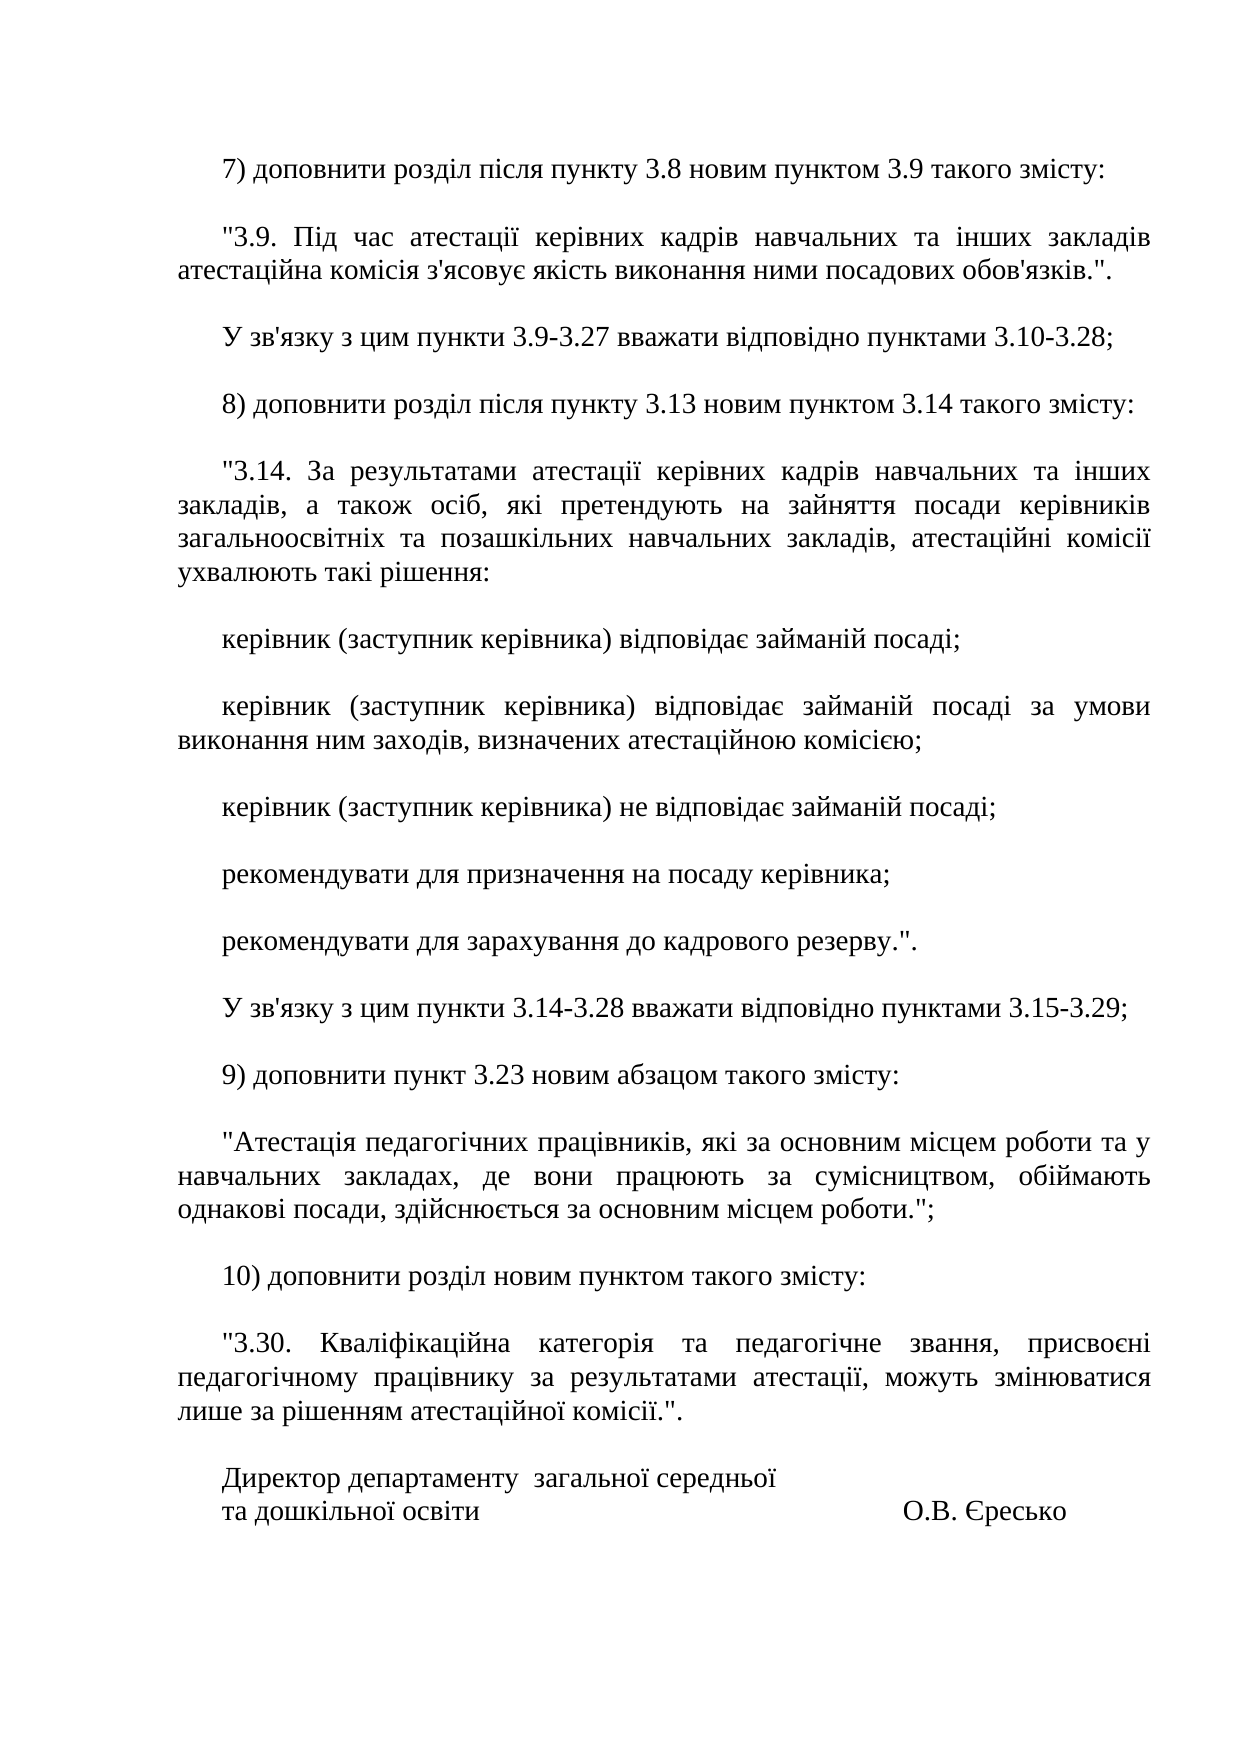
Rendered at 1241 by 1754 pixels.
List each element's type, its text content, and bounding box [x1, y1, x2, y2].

text 7) доповнити розділ після пункту 3.8 новим пунктом 3.9 такого змісту: [177, 152, 1152, 185]
text У зв'язку з цим пункти 3.14-3.28 вважати відповідно пунктами 3.15-3.29; [177, 990, 1152, 1024]
text 10) доповнити розділ новим пунктом такого змісту: [177, 1258, 1152, 1292]
text рекомендувати для призначення на посаду керівника; [177, 856, 1152, 889]
text 8) доповнити розділ після пункту 3.13 новим пунктом 3.14 такого змісту: [177, 386, 1152, 420]
text рекомендувати для зарахування до кадрового резерву.". [177, 923, 1152, 957]
text керівник (заступник керівника) не відповідає займаній посаді; [177, 789, 1152, 822]
text та дошкільної освіти О.В. Єресько [177, 1493, 1152, 1527]
text "3.30. Кваліфікаційна категорія та педагогічне звання, присвоєні педагогічному працівнику за результатами атестації, можуть змінюватися лише за рішенням атестаційної комісії.". [177, 1326, 1152, 1426]
text "3.9. Під час атестації керівних кадрів навчальних та інших закладів атестаційна комісія з'ясовує якість виконання ними посадових обов'язків.". [177, 219, 1152, 286]
text У зв'язку з цим пункти 3.9-3.27 вважати відповідно пунктами 3.10-3.28; [177, 319, 1152, 353]
text керівник (заступник керівника) відповідає займаній посаді за умови виконання ним заходів, визначених атестаційною комісією; [177, 688, 1152, 755]
text "3.14. За результатами атестації керівних кадрів навчальних та інших закладів, а також осіб, які претендують на зайняття посади керівників загальноосвітніх та позашкільних навчальних закладів, атестаційні комісії ухвалюють такі рішення: [177, 453, 1152, 588]
text "Атестація педагогічних працівників, які за основним місцем роботи та у навчальних закладах, де вони працюють за сумісництвом, обіймають однакові посади, здійснюється за основним місцем роботи."; [177, 1124, 1152, 1225]
text керівник (заступник керівника) відповідає займаній посаді; [177, 621, 1152, 655]
text 9) доповнити пункт 3.23 новим абзацом такого змісту: [177, 1057, 1152, 1091]
text Директор департаменту загальної середньої [177, 1460, 1152, 1493]
